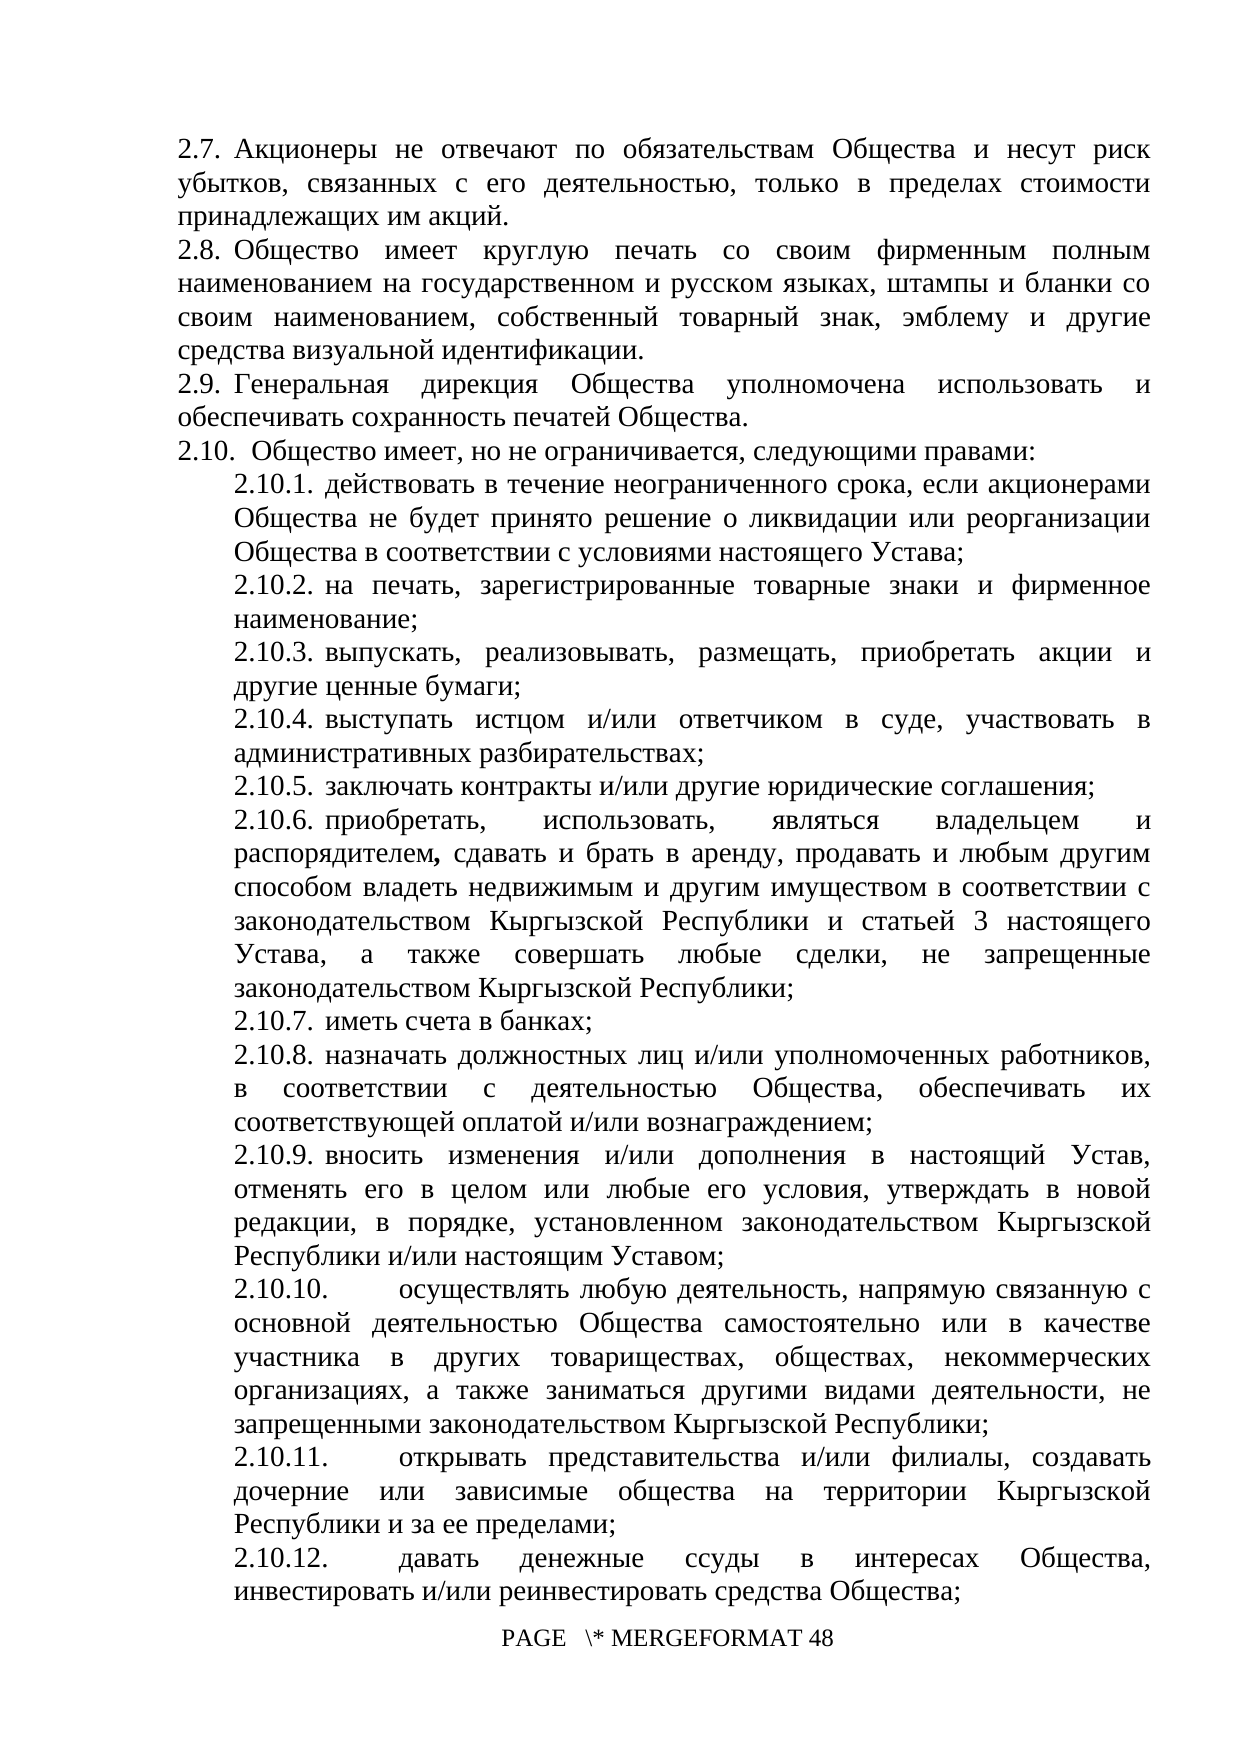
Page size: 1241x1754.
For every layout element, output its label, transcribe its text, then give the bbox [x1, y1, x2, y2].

list назначать должностных лиц и/или уполномоченных работников, в соответствии с деятельностью Общества, обеспечивать их соответствующей оплатой и/или вознаграждением; [233, 1037, 1152, 1137]
list Генеральная дирекция Общества уполномочена использовать и обеспечивать сохранность печатей Общества. [177, 366, 1152, 433]
list Акционеры не отвечают по обязательствам Общества и несут риск убытков, связанных с его деятельностью, только в пределах стоимости принадлежащих им акций. [177, 131, 1152, 232]
list на печать, зарегистрированные товарные знаки и фирменное наименование; [233, 567, 1152, 634]
list иметь счета в банках; [233, 1003, 1152, 1037]
list приобретать, использовать, являться владельцем и распорядителем, сдавать и брать в аренду, продавать и любым другим способом владеть недвижимым и другим имуществом в соответствии с законодательством Кыргызской Республики и статьей 3 настоящего Устава, а также совершать любые сделки, не запрещенные законодательством Кыргызской Республики; [233, 802, 1152, 1003]
list выпускать, реализовывать, размещать, приобретать акции и другие ценные бумаги; [233, 634, 1152, 701]
list выступать истцом и/или ответчиком в суде, участвовать в административных разбирательствах; [233, 701, 1152, 768]
list вносить изменения и/или дополнения в настоящий Устав, отменять его в целом или любые его условия, утверждать в новой редакции, в порядке, установленном законодательством Кыргызской Республики и/или настоящим Уставом; [233, 1137, 1152, 1272]
list давать денежные ссуды в интересах Общества, инвестировать и/или реинвестировать средства Общества; [233, 1540, 1152, 1607]
list осуществлять любую деятельность, напрямую связанную с основной деятельностью Общества самостоятельно или в качестве участника в других товариществах, обществах, некоммерческих организациях, а также заниматься другими видами деятельности, не запрещенными законодательством Кыргызской Республики; [233, 1272, 1152, 1439]
list Общество имеет, но не ограничивается, следующими правами: [177, 433, 1152, 467]
list действовать в течение неограниченного срока, если акционерами Общества не будет принято решение о ликвидации или реорганизации Общества в соответствии с условиями настоящего Устава; [233, 467, 1152, 567]
list открывать представительства и/или филиалы, создавать дочерние или зависимые общества на территории Кыргызской Республики и за ее пределами; [233, 1439, 1152, 1540]
list Общество имеет круглую печать со своим фирменным полным наименованием на государственном и русском языках, штампы и бланки со своим наименованием, собственный товарный знак, эмблему и другие средства визуальной идентификации. [177, 232, 1152, 366]
list заключать контракты и/или другие юридические соглашения; [233, 768, 1152, 802]
